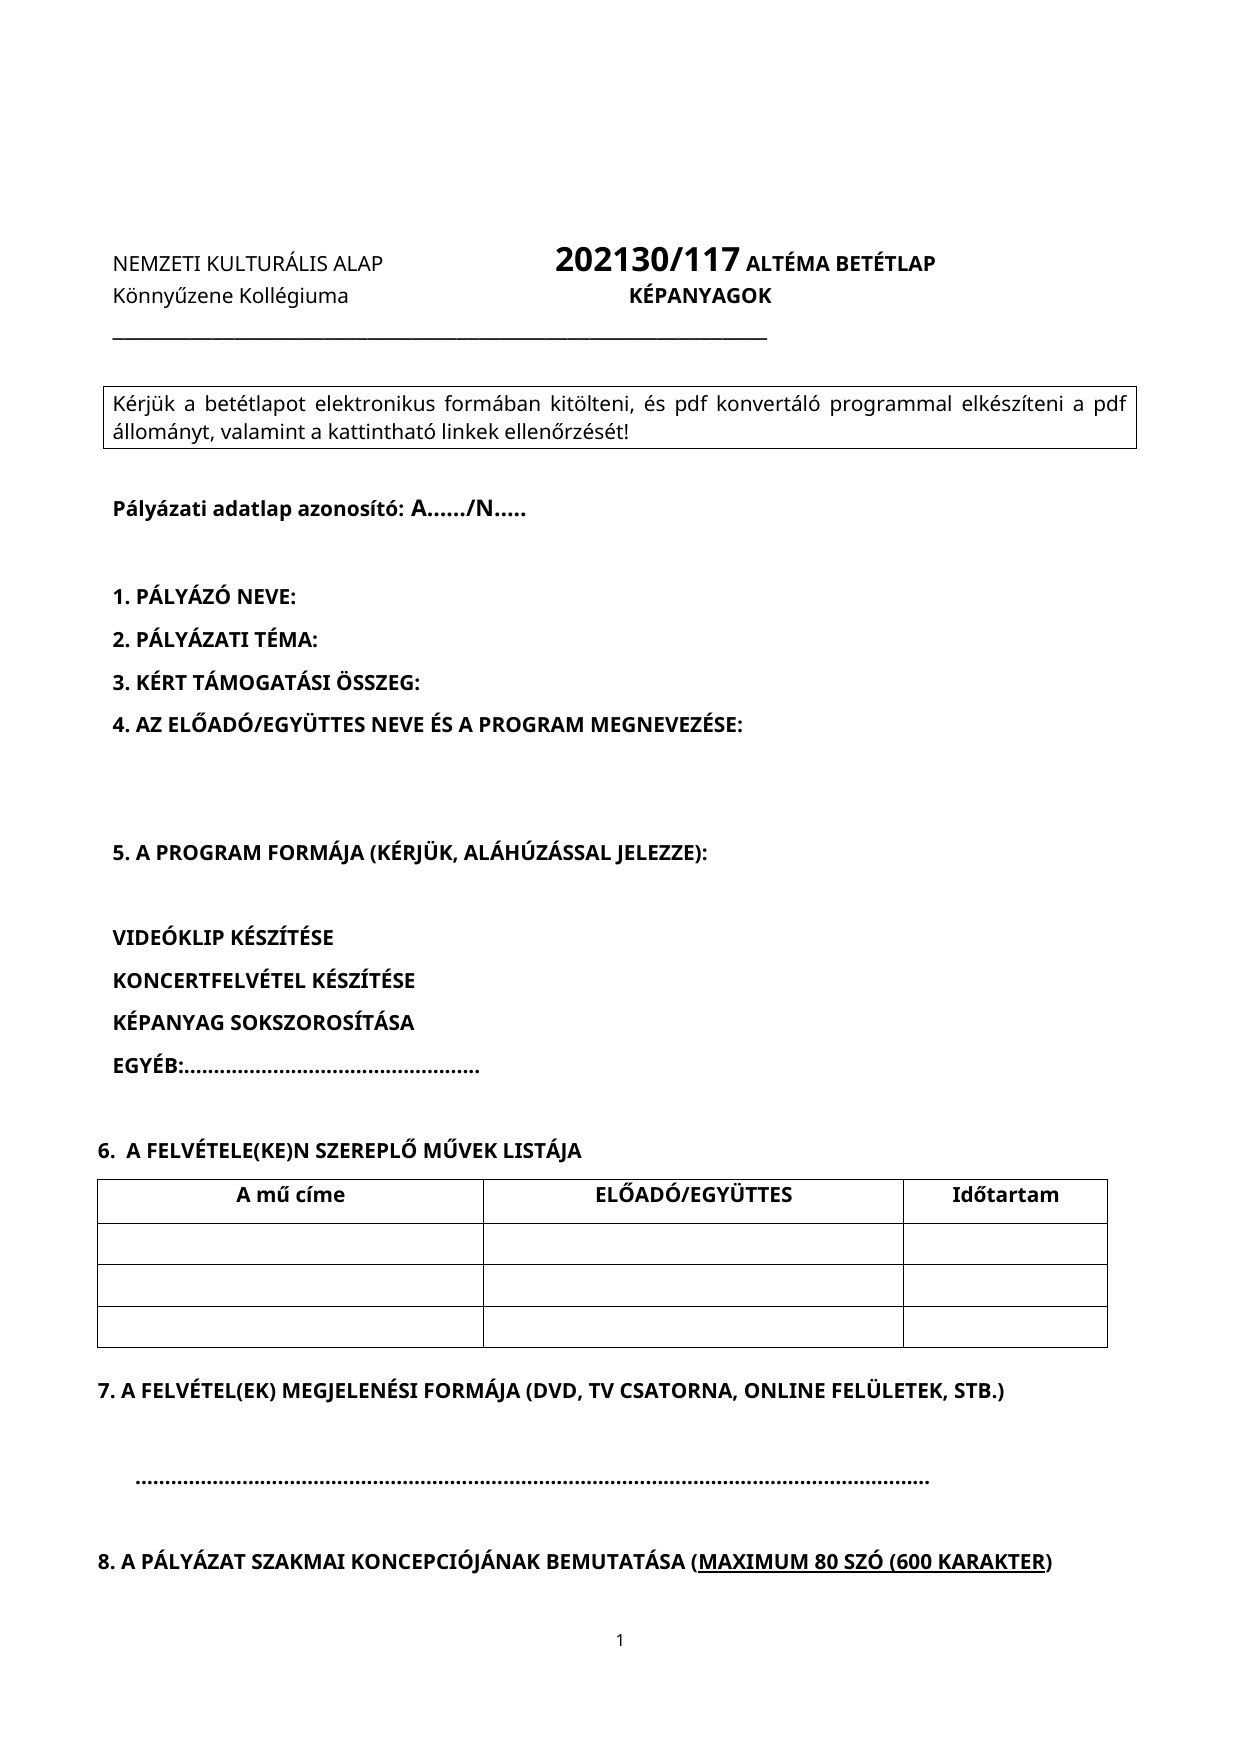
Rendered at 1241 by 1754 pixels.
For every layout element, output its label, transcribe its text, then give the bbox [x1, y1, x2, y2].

table_cell [904, 1307, 1107, 1347]
table_header A mű címe [98, 1180, 483, 1223]
text 5. A PROGRAM FORMÁJA (KÉRJÜK, ALÁHÚZÁSSAL JELEZZE): [112, 838, 1128, 866]
text 4. AZ ELŐADÓ/EGYÜTTES NEVE ÉS A PROGRAM MEGNEVEZÉSE: [112, 710, 1128, 739]
text 6. A FELVÉTELE(KE)N SZEREPLŐ MŰVEK LISTÁJA [98, 1136, 1128, 1165]
text 7. A FELVÉTEL(EK) MEGJELENÉSI FORMÁJA (DVD, TV CSATORNA, ONLINE FELÜLETEK, STB.) [98, 1377, 1128, 1405]
text Könnyűzene Kollégiuma KÉPANYAGOK [112, 281, 1128, 309]
text KÉPANYAG SOKSZOROSÍTÁSA [112, 1008, 1128, 1037]
table_cell [98, 1265, 483, 1306]
text NEMZETI KULTURÁLIS ALAP 202130/117 ALTÉMA BETÉTLAP [112, 235, 1128, 281]
text ……………………………………..……………………………………………………………………………… [112, 1462, 1128, 1490]
text Kérjük a betétlapot elektronikus formában kitölteni, és pdf konvertáló programmal elkészíteni a pdf állományt, valamint a kattintható linkek ellenőrzését! [104, 387, 1136, 448]
table_cell [484, 1224, 903, 1264]
table_cell [484, 1265, 903, 1306]
text VIDEÓKLIP KÉSZÍTÉSE KONCERTFELVÉTEL KÉSZÍTÉSE [112, 923, 1128, 994]
text 3. KÉRT TÁMOGATÁSI ÖSSZEG: [112, 668, 1128, 696]
table_cell [98, 1307, 483, 1347]
text EGYÉB:.................................................. [112, 1051, 1128, 1079]
table_cell [904, 1265, 1107, 1306]
text Pályázati adatlap azonosító: A……/N….. [112, 492, 1128, 523]
text ___________________________________________________________ [112, 309, 1128, 343]
text 1. PÁLYÁZÓ NEVE: [112, 582, 1128, 611]
table_cell [98, 1224, 483, 1264]
table_header Időtartam [904, 1180, 1107, 1223]
table_cell [904, 1224, 1107, 1264]
table_cell [484, 1307, 903, 1347]
text 8. A PÁLYÁZAT SZAKMAI KONCEPCIÓJÁNAK BEMUTATÁSA (MAXIMUM 80 SZÓ (600 KARAKTER) [98, 1547, 1128, 1576]
text 2. PÁLYÁZATI TÉMA: [112, 625, 1128, 653]
table_header ELŐADÓ/EGYÜTTES [484, 1180, 903, 1223]
